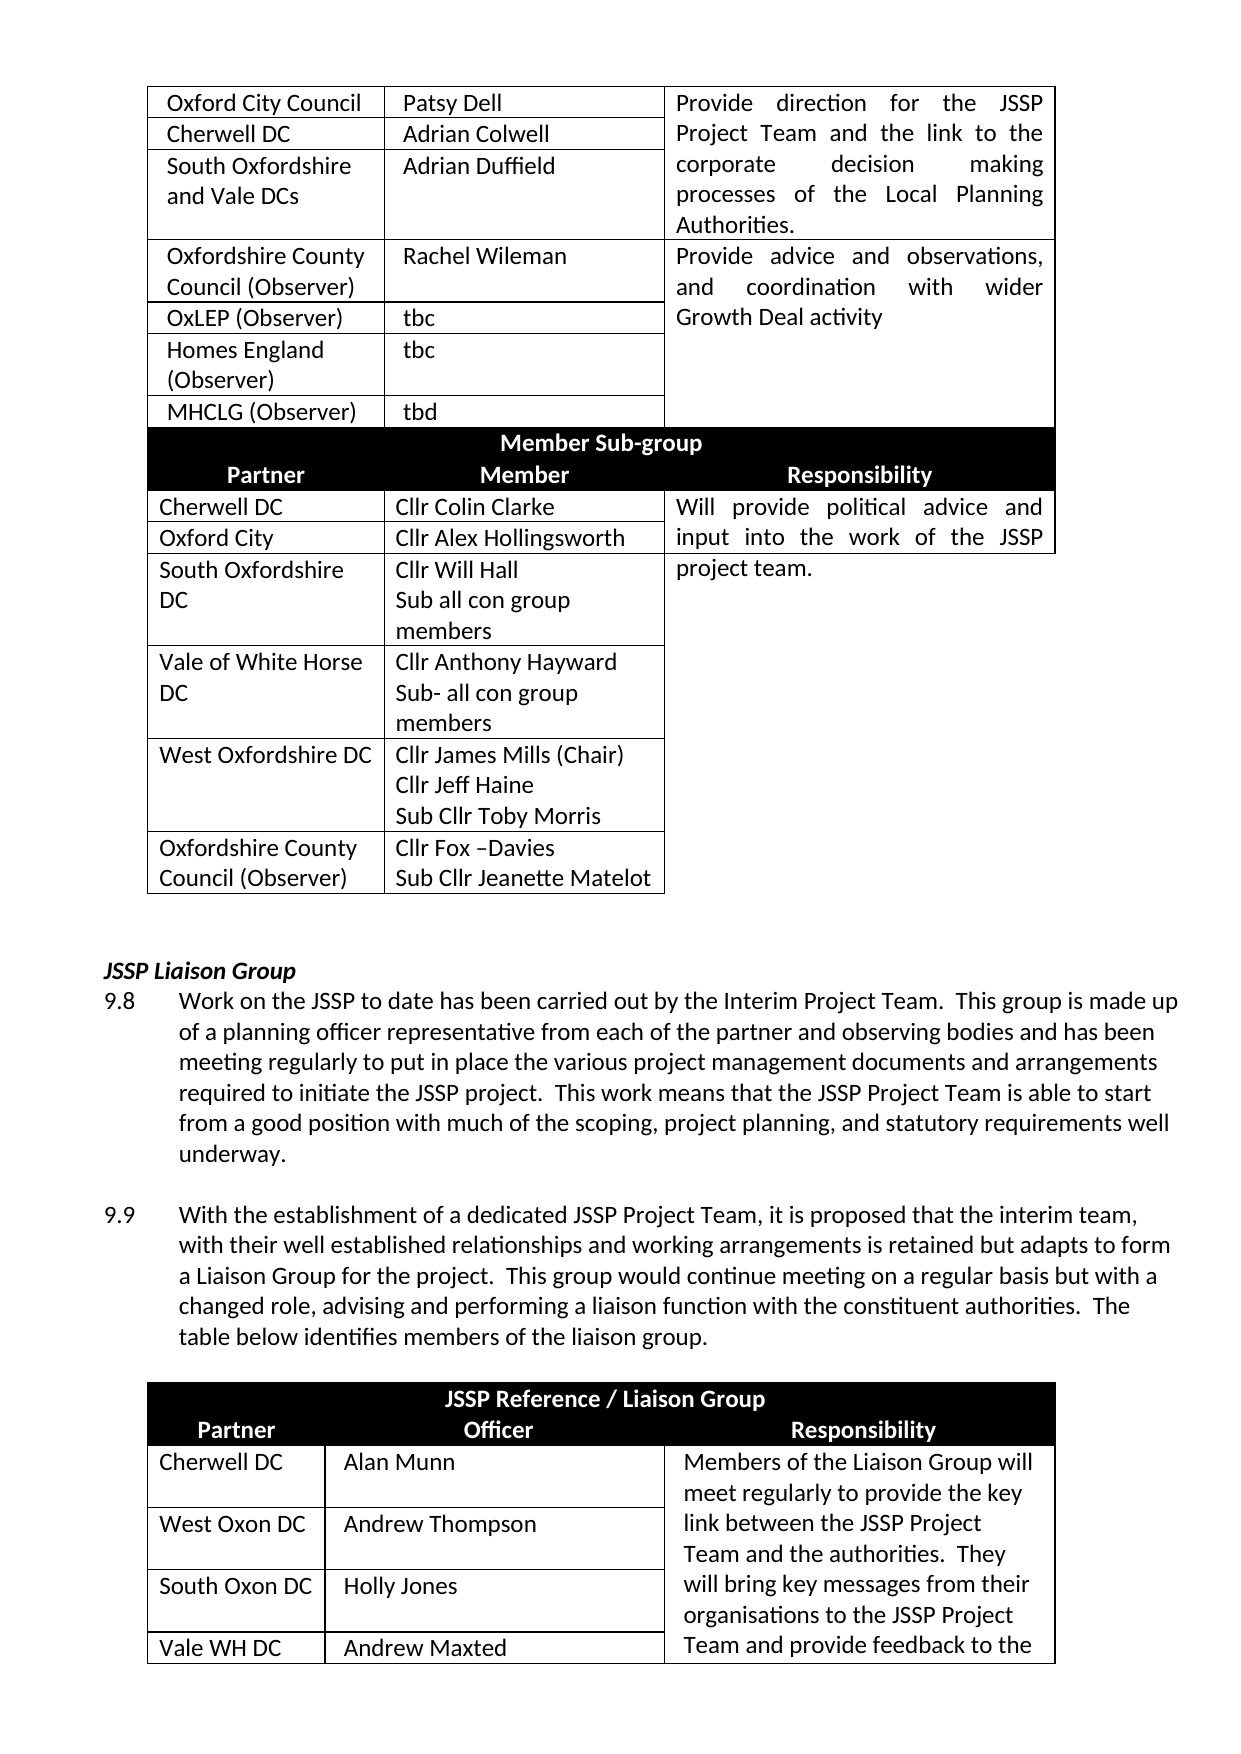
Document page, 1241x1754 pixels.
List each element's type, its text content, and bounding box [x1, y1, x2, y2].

text JSSP Liaison Group [103, 955, 1181, 985]
table_cell Responsibility [665, 459, 1054, 490]
table_cell Andrew Thompson [326, 1508, 664, 1569]
table_cell Rachel Wileman [385, 240, 664, 301]
table_cell Andrew Maxted [326, 1633, 664, 1663]
table_cell Will provide political advice and input into the work of the JSSP project team. Not a decision making group but will make recommendations to the Growth Board and to the individual Local Planning Authorities. [665, 491, 1054, 553]
table_cell Cllr Fox –Davies Sub Cllr Jeanette Matelot [385, 832, 664, 893]
table_cell Oxfordshire County Council (Observer) [148, 240, 384, 301]
table_cell Cherwell DC [148, 118, 384, 149]
table_cell Cllr Will Hall Sub all con group members [385, 554, 664, 645]
table_cell Oxford City [148, 522, 384, 553]
table_cell Alan Munn [326, 1446, 664, 1507]
table_cell Cllr Colin Clarke [385, 491, 664, 521]
table_cell Vale WH DC [148, 1633, 324, 1663]
table_cell OxLEP (Observer) [148, 303, 384, 333]
table_cell Patsy Dell [385, 87, 664, 117]
table_cell Adrian Colwell [385, 118, 664, 149]
table_cell South Oxfordshire DC [148, 554, 384, 645]
table_cell Officer [326, 1415, 664, 1445]
table_header JSSP Reference / Liaison Group [148, 1383, 1054, 1414]
table_cell Members of the Liaison Group will meet regularly to provide the key link between the JSSP Project Team and the authorities. They will bring key messages from their organisations to the JSSP Project Team and provide feedback to the Project Team on proposals and plans based on discussions within their organisations. They will help develop the agenda for the Officer Project Board and Member Sub Group meetings. [665, 1446, 1054, 1663]
table_cell Member Sub-group [148, 428, 1054, 458]
text 9.9 With the establishment of a dedicated JSSP Project Team, it is proposed that the interim team, with their well established relationships and working arrangements is retained but adapts to form a Liaison Group for the project. This group would continue meeting on a regular basis but with a changed role, advising and performing a liaison function with the constituent authorities. The table below identifies members of the liaison group. [103, 1199, 1181, 1352]
table_cell Provide advice and observations, and coordination with wider Growth Deal activity [665, 240, 1054, 427]
table_cell Vale of White Horse DC [148, 646, 384, 738]
table_cell South Oxon DC [148, 1570, 324, 1631]
table_cell Cllr James Mills (Chair) Cllr Jeff Haine Sub Cllr Toby Morris [385, 739, 664, 831]
table_cell Oxfordshire County Council (Observer) [148, 832, 384, 893]
table_cell Partner [148, 459, 384, 490]
table_cell Member [385, 459, 664, 490]
table_cell Partner [148, 1415, 324, 1445]
table_cell West Oxfordshire DC [148, 739, 384, 831]
table_cell MHCLG (Observer) [148, 396, 384, 427]
table_cell Holly Jones [326, 1570, 664, 1631]
table_cell Adrian Duffield [385, 150, 664, 239]
table_cell tbc [385, 334, 664, 395]
table_cell Cllr Anthony Hayward Sub- all con group members [385, 646, 664, 738]
table_cell tbd [385, 396, 664, 427]
table_cell Cllr Alex Hollingsworth [385, 522, 664, 553]
table_cell West Oxon DC [148, 1508, 324, 1569]
table_cell Oxford City Council [148, 87, 384, 117]
table_cell Cherwell DC [148, 491, 384, 521]
table_cell Cherwell DC [148, 1446, 324, 1507]
table_cell Provide direction for the JSSP Project Team and the link to the corporate decision making processes of the Local Planning Authorities. [665, 87, 1054, 239]
table_cell Responsibility [665, 1415, 1054, 1445]
table_cell tbc [385, 303, 664, 333]
table_cell South Oxfordshire and Vale DCs [148, 150, 384, 239]
text 9.8 Work on the JSSP to date has been carried out by the Interim Project Team. This group is made up of a planning officer representative from each of the partner and observing bodies and has been meeting regularly to put in place the various project management documents and arrangements required to initiate the JSSP project. This work means that the JSSP Project Team is able to start from a good position with much of the scoping, project planning, and statutory requirements well underway. [103, 985, 1181, 1168]
table_cell Homes England (Observer) [148, 334, 384, 395]
